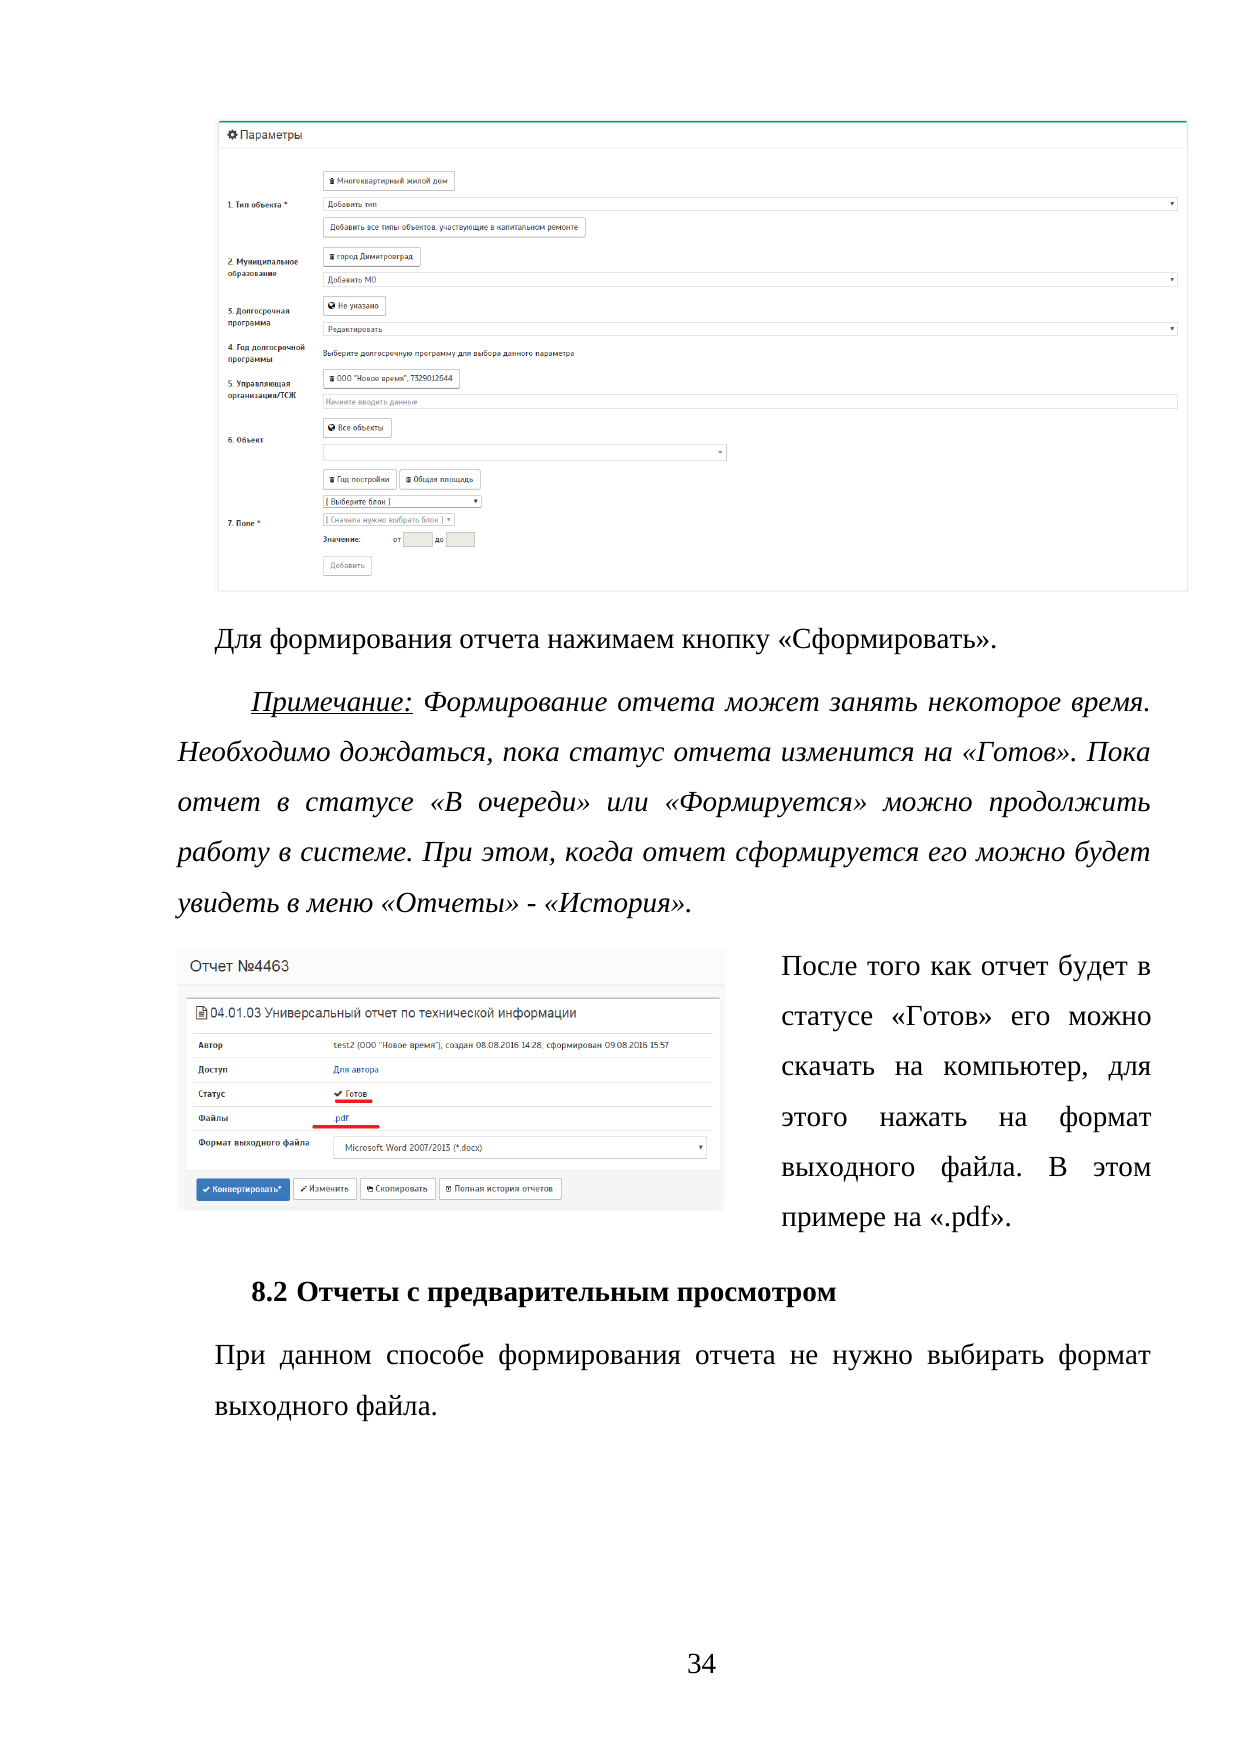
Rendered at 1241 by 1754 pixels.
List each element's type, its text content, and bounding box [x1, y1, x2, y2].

text Примечание: Формирование отчета может занять некоторое время. Необходимо дождаться, пока статус отчета изменится на «Готов». Пока отчет в статусе «В очереди» или «Формируется» можно продолжить работу в системе. При этом, когда отчет сформируется его можно будет увидеть в меню «Отчеты» - «История». [177, 684, 1152, 918]
picture [177, 948, 726, 1211]
subtitle Отчеты с предварительным просмотром [251, 1274, 1152, 1308]
text Для формирования отчета нажимаем кнопку «Сформировать». [214, 621, 1152, 654]
text При данном способе формирования отчета не нужно выбирать формат выходного файла. [214, 1337, 1152, 1421]
